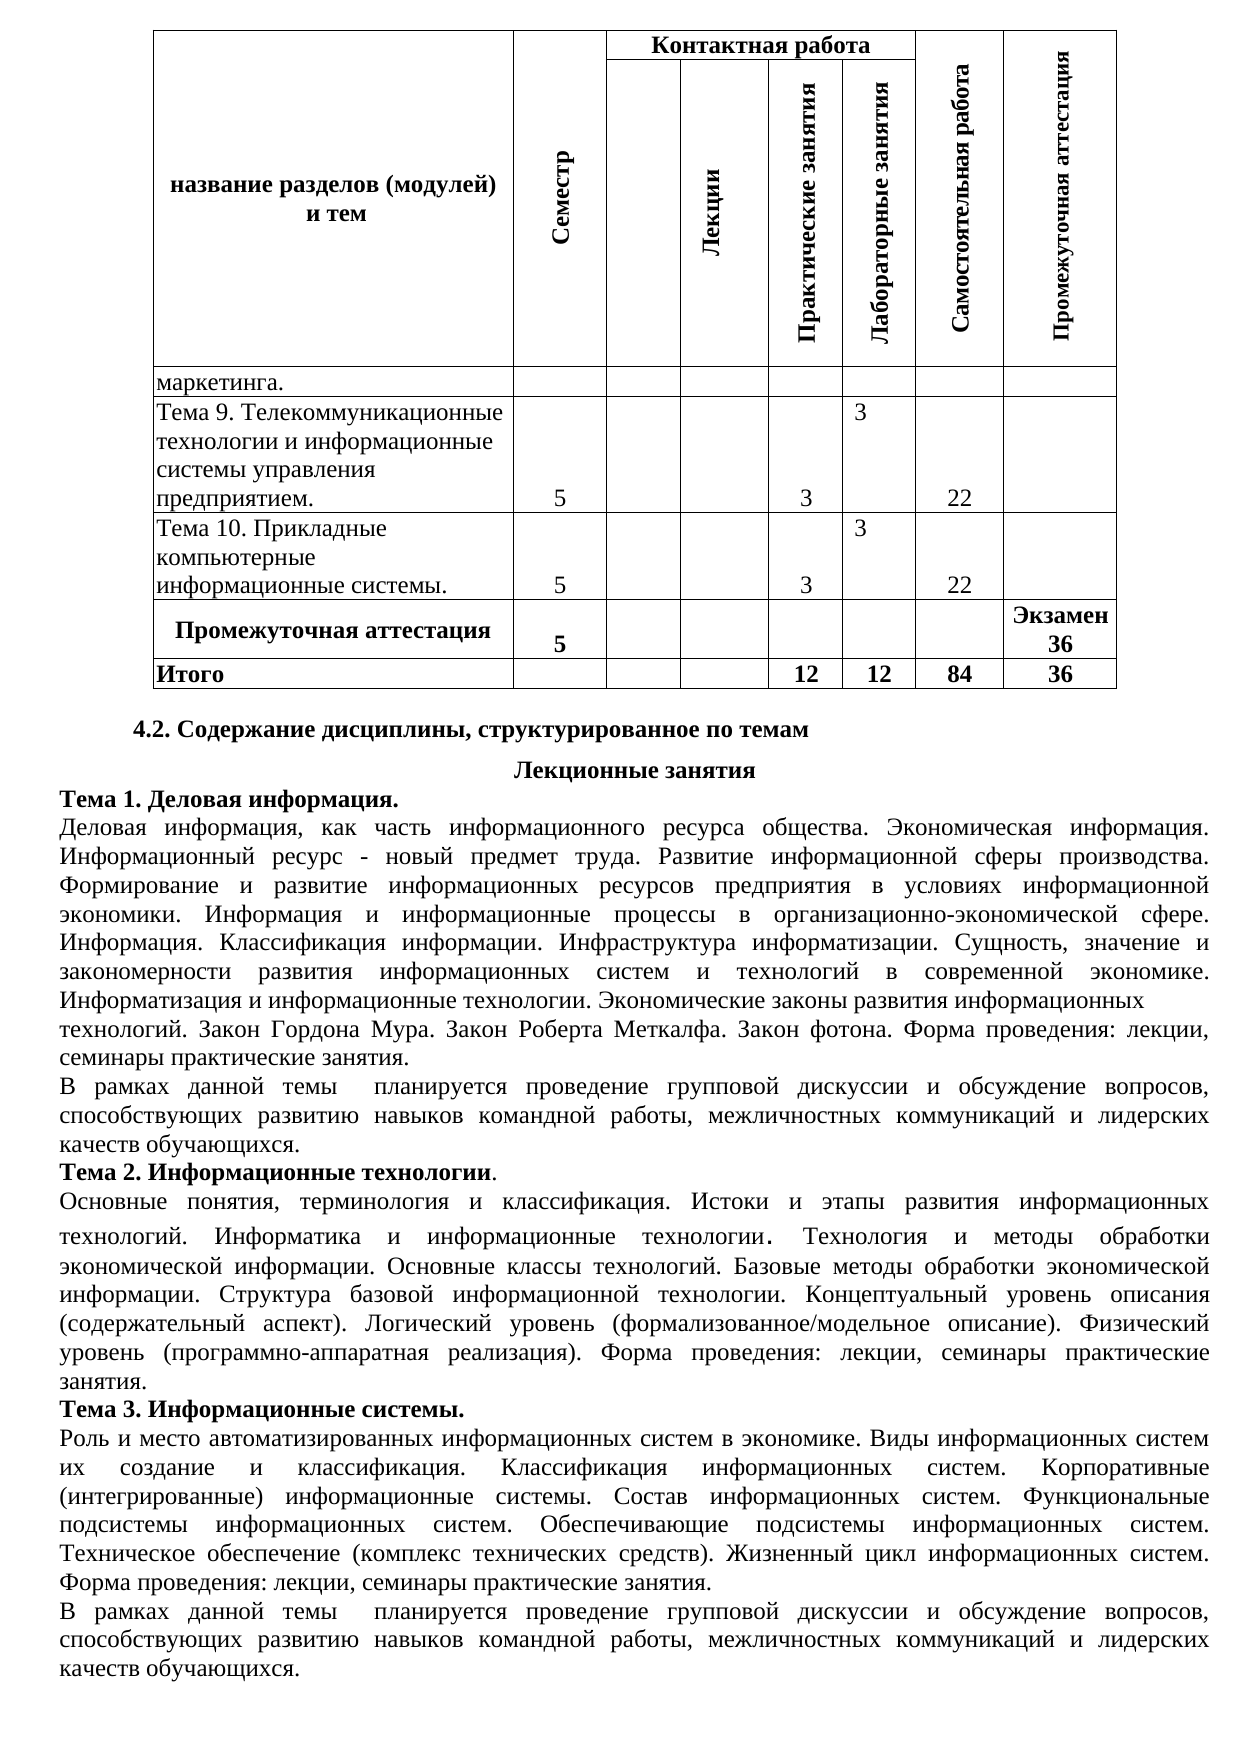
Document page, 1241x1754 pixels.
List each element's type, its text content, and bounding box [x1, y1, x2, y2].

text Тема 1. Деловая информация. [59, 784, 1211, 812]
table_cell 12 [843, 659, 915, 688]
table_cell 22 [916, 397, 1003, 512]
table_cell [154, 367, 513, 396]
table_header Самостоятельная работа [916, 31, 1003, 366]
table_cell Тема 9. Телекоммуникационные технологии и информационные системы управления предприятием. [154, 397, 513, 512]
table_cell [916, 600, 1003, 658]
text Основные понятия, терминология и классификация. Истоки и этапы развития информационных технологий. Информатика и информационные технологии. Технология и методы обработки экономической информации. Основные классы технологий. Базовые методы обработки экономической информации. Структура базовой информационной технологии. Концептуальный уровень описания (содержательный аспект). Логический уровень (формализованное/модельное описание). Физический уровень (программно-аппаратная реализация). Форма проведения: лекции, семинары практические занятия. [59, 1186, 1211, 1394]
table_cell 22 [916, 513, 1003, 599]
text Деловая информация, как часть информационного ресурса общества. Экономическая информация. Информационный ресурс - новый предмет труда. Развитие информационной сферы производства. Формирование и развитие информационных ресурсов предприятия в условиях информационной экономики. Информация и информационные процессы в организационно-экономической сфере. Информация. Классификация информации. Инфраструктура информатизации. Сущность, значение и закономерности развития информационных систем и технологий в современной экономике. Информатизация и информационные технологии. Экономические законы развития информационных [59, 812, 1211, 1014]
table_cell Экзамен 36 [1004, 600, 1116, 658]
text Роль и место автоматизированных информационных систем в экономике. Виды информационных систем их создание и классификация. Классификация информационных систем. Корпоративные (интегрированные) информационные системы. Состав информационных систем. Функциональные подсистемы информационных систем. Обеспечивающие подсистемы информационных систем. Техническое обеспечение (комплекс технических средств). Жизненный цикл информационных систем. Форма проведения: лекции, семинары практические занятия. [59, 1423, 1211, 1596]
table_cell [681, 397, 768, 512]
table_cell Итого [154, 659, 513, 688]
text технологий. Закон Гордона Мура. Закон Роберта Меткалфа. Закон фотона. Форма проведения: лекции, семинары практические занятия. [59, 1014, 1211, 1071]
table_cell 5 [514, 397, 606, 512]
table_cell 3 [769, 513, 842, 599]
table_cell [843, 600, 915, 658]
text 4.2. Содержание дисциплины, структурированное по темам [59, 714, 1211, 742]
table_cell 3 [843, 367, 915, 396]
table_cell [607, 60, 680, 366]
table_cell [769, 600, 842, 658]
table_cell [1004, 397, 1116, 512]
text Тема 3. Информационные системы. [59, 1394, 1211, 1423]
table_cell [607, 367, 680, 396]
table_cell [681, 367, 768, 396]
table_cell 3 [843, 513, 915, 599]
table_cell 3 [769, 397, 842, 512]
table_cell [681, 659, 768, 688]
table_cell Промежуточная аттестация [154, 600, 513, 658]
table_header Семестр [514, 31, 606, 366]
table_cell 5 [514, 367, 606, 396]
table_cell 84 [916, 659, 1003, 688]
table_cell [607, 397, 680, 512]
table_cell [1004, 367, 1116, 396]
table_cell 36 [1004, 659, 1116, 688]
table_cell 5 [514, 513, 606, 599]
table_header название разделов (модулей) и тем [154, 31, 513, 366]
table_cell Практические занятия [769, 60, 842, 366]
table_cell Лекции [681, 60, 768, 366]
table_cell 20 [916, 367, 1003, 396]
table_cell [681, 513, 768, 599]
text Лекционные занятия [59, 755, 1211, 784]
table_cell 5 [514, 600, 606, 658]
table_cell Тема 10. Прикладные компьютерные информационные системы. [154, 513, 513, 599]
table_cell [1004, 513, 1116, 599]
table_header Контактная работа [607, 31, 915, 59]
table_cell 3 [843, 397, 915, 512]
table_cell Лабораторные занятия [843, 60, 915, 366]
table_cell [681, 600, 768, 658]
table_cell 3 [769, 367, 842, 396]
table_cell [514, 659, 606, 688]
table_cell [607, 513, 680, 599]
text Тема 2. Информационные технологии. [59, 1157, 1211, 1186]
table_cell [607, 659, 680, 688]
table_cell 12 [769, 659, 842, 688]
table_header Промежуточная аттестация [1004, 31, 1116, 366]
table_cell [607, 600, 680, 658]
